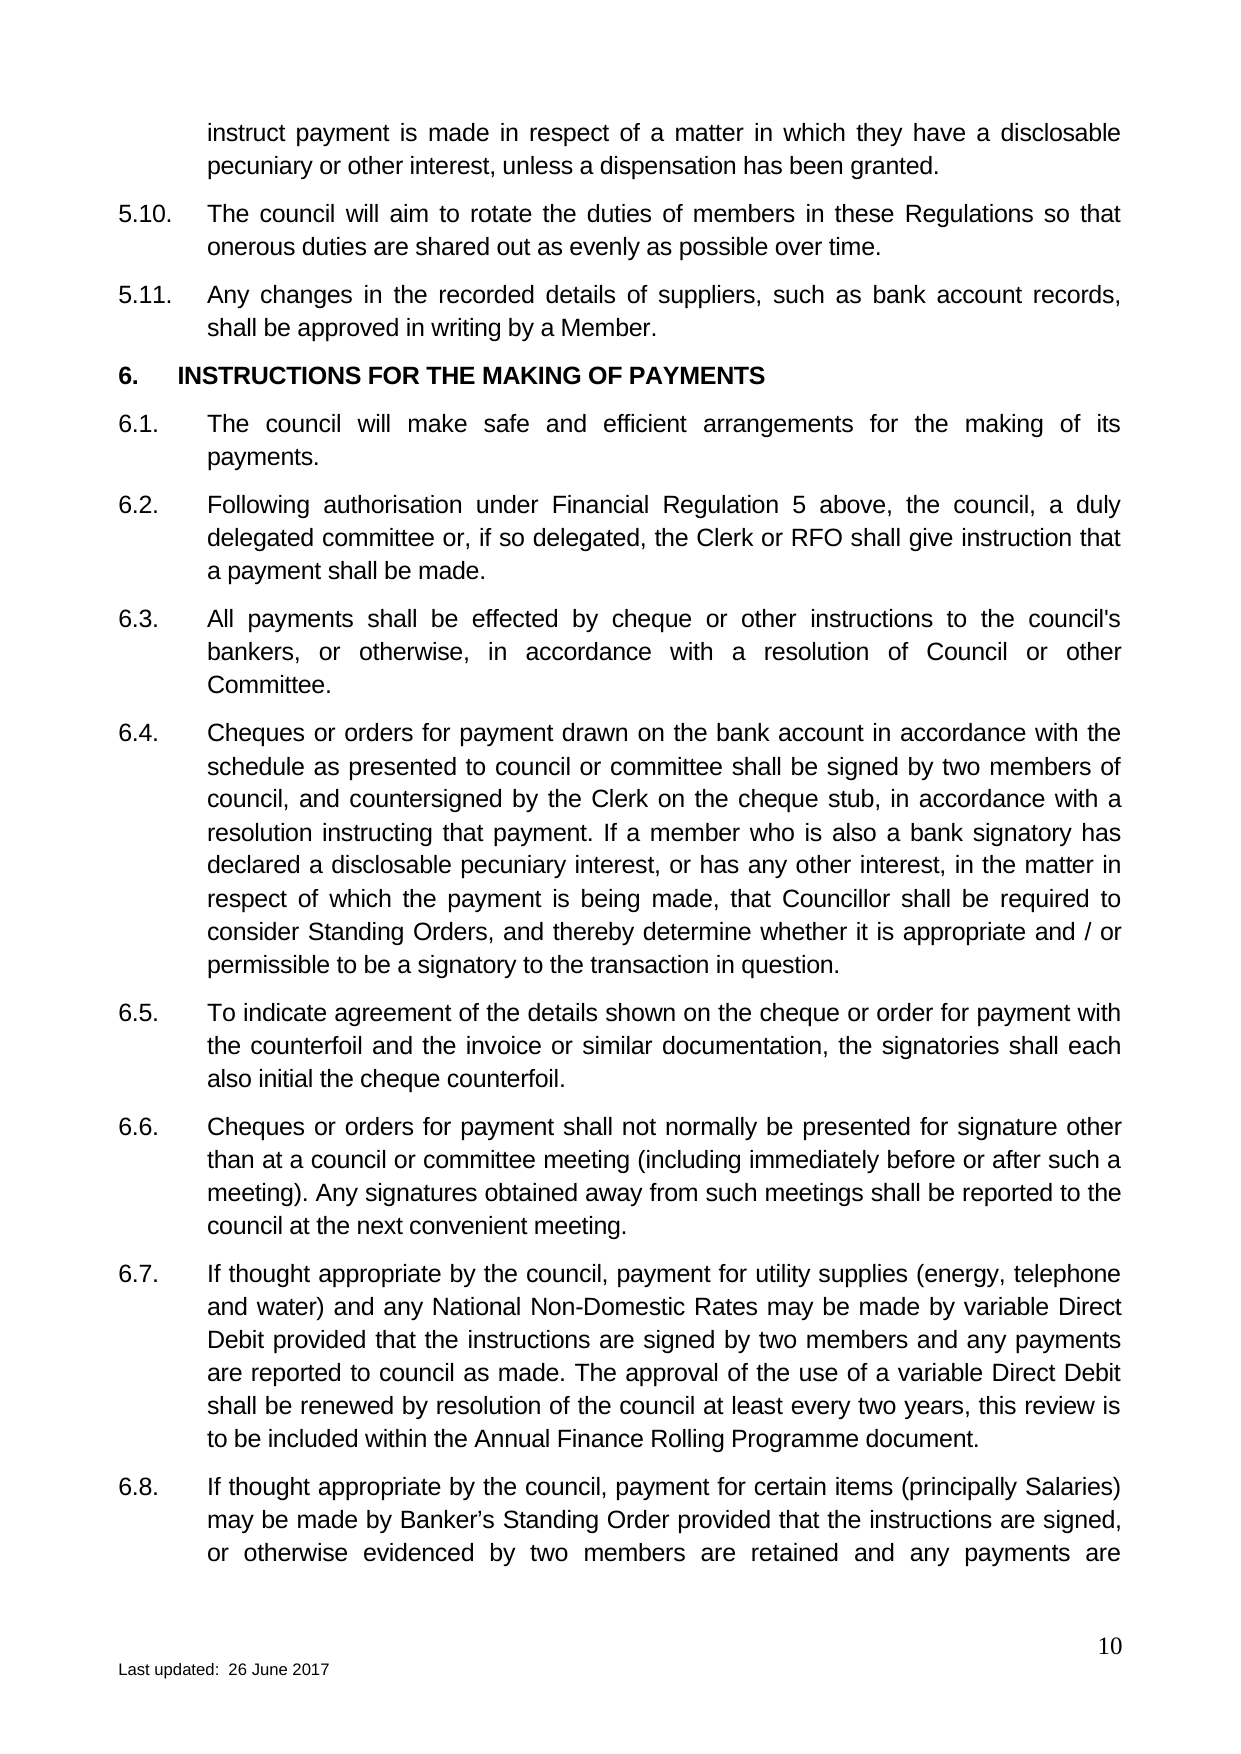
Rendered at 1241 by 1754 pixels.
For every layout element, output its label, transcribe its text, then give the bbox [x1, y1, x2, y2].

list To indicate agreement of the details shown on the cheque or order for payment with the counterfoil and the invoice or similar documentation, the signatories shall each also initial the cheque counterfoil. [118, 998, 1122, 1092]
list The council will aim to rotate the duties of members in these Regulations so that onerous duties are shared out as evenly as possible over time. [118, 199, 1122, 261]
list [118, 1472, 1122, 1567]
list Any changes in the recorded details of suppliers, such as bank account records, shall be approved in writing by a Member. [118, 280, 1122, 342]
list Following authorisation under Financial Regulation 5 above, the council, a duly delegated committee or, if so delegated, the Clerk or RFO shall give instruction that a payment shall be made. [118, 490, 1122, 585]
subtitle INSTRUCTIONS FOR THE MAKING OF PAYMENTS [118, 361, 1122, 390]
list If thought appropriate by the council, payment for utility supplies (energy, telephone and water) and any National Non-Domestic Rates may be made by variable Direct Debit provided that the instructions are signed by two members and any payments are reported to council as made. The approval of the use of a variable Direct Debit shall be renewed by resolution of the council at least every two years, this review is to be included within the Annual Finance Rolling Programme document. [118, 1259, 1122, 1453]
list The council will make safe and efficient arrangements for the making of its payments. [118, 409, 1122, 471]
list Cheques or orders for payment shall not normally be presented for signature other than at a council or committee meeting (including immediately before or after such a meeting). Any signatures obtained away from such meetings shall be reported to the council at the next convenient meeting. [118, 1112, 1122, 1239]
list Cheques or orders for payment drawn on the bank account in accordance with the schedule as presented to council or committee shall be signed by two members of council, and countersigned by the Clerk on the cheque stub, in accordance with a resolution instructing that payment. If a member who is also a bank signatory has declared a disclosable pecuniary interest, or has any other interest, in the matter in respect of which the payment is being made, that Councillor shall be required to consider Standing Orders, and thereby determine whether it is appropriate and / or permissible to be a signatory to the transaction in question. [118, 718, 1122, 978]
list All payments shall be effected by cheque or other instructions to the council's bankers, or otherwise, in accordance with a resolution of Council or other Committee. [118, 604, 1122, 699]
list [118, 118, 1122, 180]
